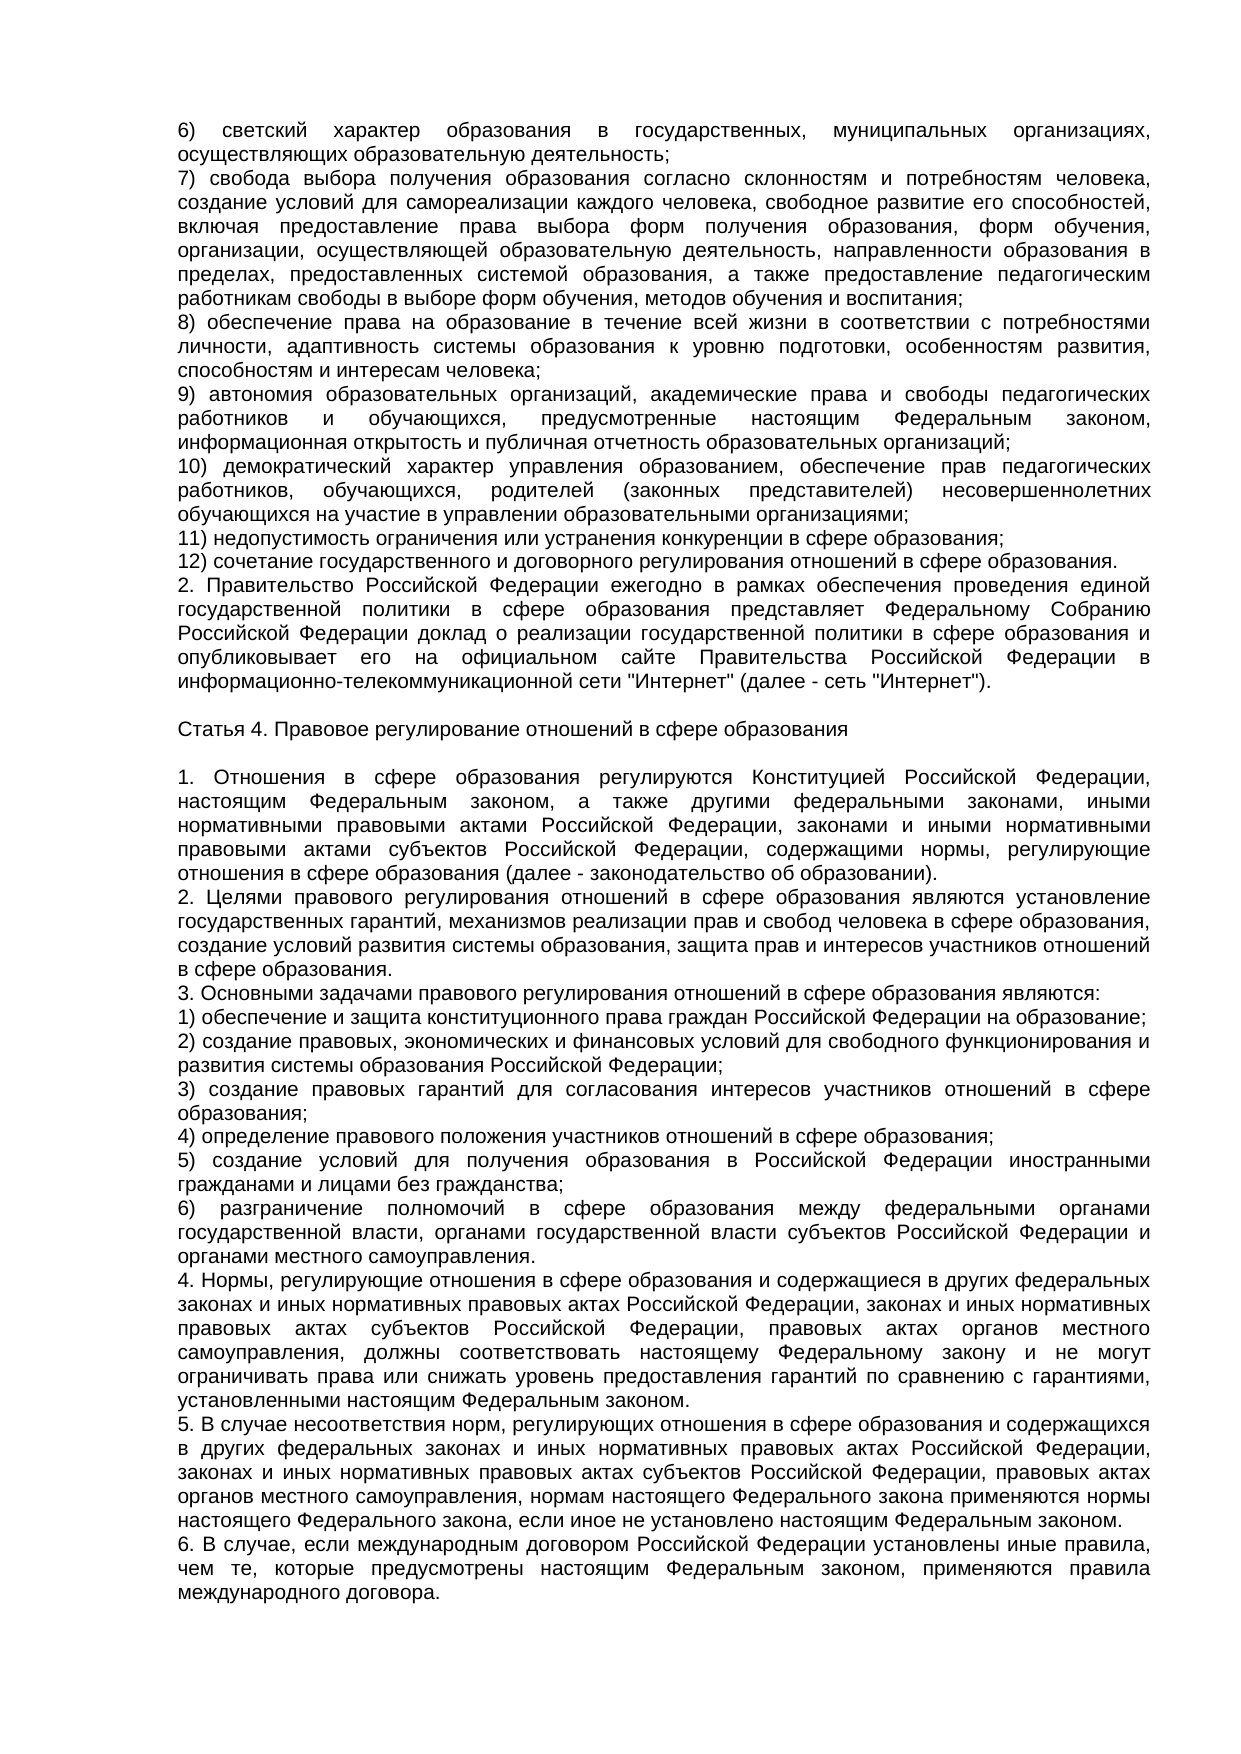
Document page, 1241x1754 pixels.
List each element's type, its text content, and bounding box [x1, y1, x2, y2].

text 7) свобода выбора получения образования согласно склонностям и потребностям человека, создание условий для самореализации каждого человека, свободное развитие его способностей, включая предоставление права выбора форм получения образования, форм обучения, организации, осуществляющей образовательную деятельность, направленности образования в пределах, предоставленных системой образования, а также предоставление педагогическим работникам свободы в выборе форм обучения, методов обучения и воспитания; [177, 166, 1152, 310]
text Статья 4. Правовое регулирование отношений в сфере образования [177, 717, 1152, 741]
text 2) создание правовых, экономических и финансовых условий для свободного функционирования и развития системы образования Российской Федерации; [177, 1028, 1152, 1076]
text 4) определение правового положения участников отношений в сфере образования; [177, 1124, 1152, 1148]
text 6. В случае, если международным договором Российской Федерации установлены иные правила, чем те, которые предусмотрены настоящим Федеральным законом, применяются правила международного договора. [177, 1532, 1152, 1603]
text 5) создание условий для получения образования в Российской Федерации иностранными гражданами и лицами без гражданства; [177, 1148, 1152, 1196]
text 1) обеспечение и защита конституционного права граждан Российской Федерации на образование; [177, 1004, 1152, 1028]
text 4. Нормы, регулирующие отношения в сфере образования и содержащиеся в других федеральных законах и иных нормативных правовых актах Российской Федерации, законах и иных нормативных правовых актах субъектов Российской Федерации, правовых актах органов местного самоуправления, должны соответствовать настоящему Федеральному закону и не могут ограничивать права или снижать уровень предоставления гарантий по сравнению с гарантиями, установленными настоящим Федеральным законом. [177, 1268, 1152, 1412]
text 6) светский характер образования в государственных, муниципальных организациях, осуществляющих образовательную деятельность; [177, 118, 1152, 166]
text 8) обеспечение права на образование в течение всей жизни в соответствии с потребностями личности, адаптивность системы образования к уровню подготовки, особенностям развития, способностям и интересам человека; [177, 310, 1152, 382]
text 3. Основными задачами правового регулирования отношений в сфере образования являются: [177, 981, 1152, 1004]
text 2. Правительство Российской Федерации ежегодно в рамках обеспечения проведения единой государственной политики в сфере образования представляет Федеральному Собранию Российской Федерации доклад о реализации государственной политики в сфере образования и опубликовывает его на официальном сайте Правительства Российской Федерации в информационно-телекоммуникационной сети "Интернет" (далее - сеть "Интернет"). [177, 573, 1152, 693]
text 5. В случае несоответствия норм, регулирующих отношения в сфере образования и содержащихся в других федеральных законах и иных нормативных правовых актах Российской Федерации, законах и иных нормативных правовых актах субъектов Российской Федерации, правовых актах органов местного самоуправления, нормам настоящего Федерального закона применяются нормы настоящего Федерального закона, если иное не установлено настоящим Федеральным законом. [177, 1412, 1152, 1532]
text 10) демократический характер управления образованием, обеспечение прав педагогических работников, обучающихся, родителей (законных представителей) несовершеннолетних обучающихся на участие в управлении образовательными организациями; [177, 453, 1152, 525]
text 6) разграничение полномочий в сфере образования между федеральными органами государственной власти, органами государственной власти субъектов Российской Федерации и органами местного самоуправления. [177, 1196, 1152, 1268]
text 12) сочетание государственного и договорного регулирования отношений в сфере образования. [177, 549, 1152, 573]
text 1. Отношения в сфере образования регулируются Конституцией Российской Федерации, настоящим Федеральным законом, а также другими федеральными законами, иными нормативными правовыми актами Российской Федерации, законами и иными нормативными правовыми актами субъектов Российской Федерации, содержащими нормы, регулирующие отношения в сфере образования (далее - законодательство об образовании). [177, 765, 1152, 885]
text 3) создание правовых гарантий для согласования интересов участников отношений в сфере образования; [177, 1076, 1152, 1124]
text 11) недопустимость ограничения или устранения конкуренции в сфере образования; [177, 525, 1152, 549]
text 2. Целями правового регулирования отношений в сфере образования являются установление государственных гарантий, механизмов реализации прав и свобод человека в сфере образования, создание условий развития системы образования, защита прав и интересов участников отношений в сфере образования. [177, 885, 1152, 981]
text 9) автономия образовательных организаций, академические права и свободы педагогических работников и обучающихся, предусмотренные настоящим Федеральным законом, информационная открытость и публичная отчетность образовательных организаций; [177, 382, 1152, 453]
